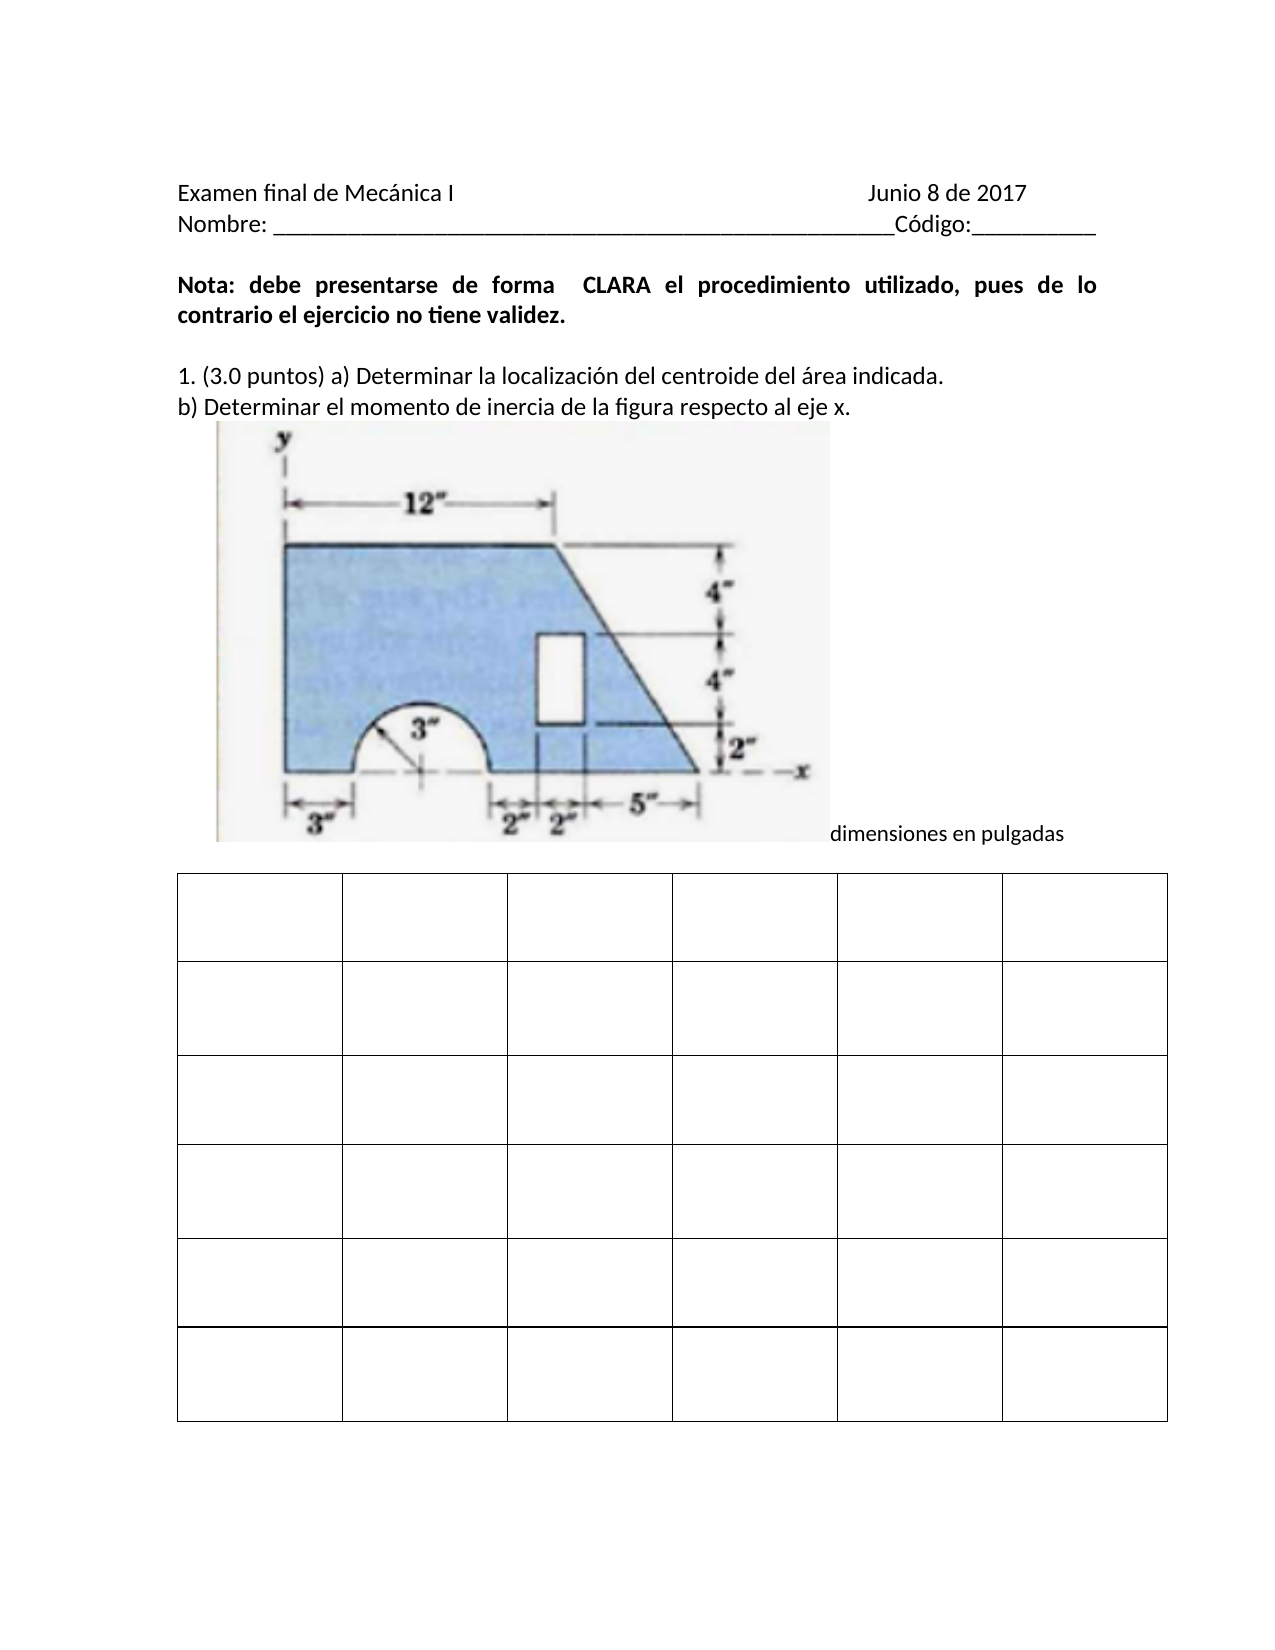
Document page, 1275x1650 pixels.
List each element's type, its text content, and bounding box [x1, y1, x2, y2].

table_cell [838, 1328, 1002, 1421]
text b) Determinar el momento de inercia de la figura respecto al eje x. [177, 391, 1098, 421]
table_cell [838, 1056, 1002, 1144]
table_cell [343, 1056, 507, 1144]
table_cell [343, 1239, 507, 1326]
table_cell [343, 1145, 507, 1238]
table_header [838, 874, 1002, 961]
table_header [343, 874, 507, 961]
table_cell [178, 962, 342, 1055]
table_header [178, 874, 342, 961]
table_cell [838, 1145, 1002, 1238]
table_header [508, 874, 672, 961]
table_cell [673, 1145, 837, 1238]
table_cell [508, 1056, 672, 1144]
table_cell [1003, 962, 1167, 1055]
table_cell [1003, 1145, 1167, 1238]
table_cell [508, 1328, 672, 1421]
table_cell [673, 1239, 837, 1326]
text 1. (3.0 puntos) a) Determinar la localización del centroide del área indicada. [177, 360, 1098, 391]
table_cell [508, 1239, 672, 1326]
text Nota: debe presentarse de forma CLARA el procedimiento utilizado, pues de lo contrario el ejercicio no tiene validez. [177, 269, 1098, 330]
table_header [673, 874, 837, 961]
table_cell [178, 1056, 342, 1144]
table_cell [673, 962, 837, 1055]
table_cell [1003, 1056, 1167, 1144]
table_cell [508, 962, 672, 1055]
table_cell [673, 1328, 837, 1421]
text Examen final de Mecánica I Junio 8 de 2017 [177, 177, 1098, 208]
table_cell [178, 1145, 342, 1238]
text Nombre: __________________________________________________Código:__________ [177, 208, 1098, 238]
table_cell [343, 962, 507, 1055]
table_cell [673, 1056, 837, 1144]
table_cell [178, 1328, 342, 1421]
table_cell [343, 1328, 507, 1421]
table_cell [1003, 1239, 1167, 1326]
table_cell [1003, 1328, 1167, 1421]
table_cell [838, 1239, 1002, 1326]
table_header [1003, 874, 1167, 961]
table_cell [508, 1145, 672, 1238]
text dimensiones en pulgadas [177, 421, 1098, 847]
table_cell [838, 962, 1002, 1055]
table_cell [178, 1239, 342, 1326]
